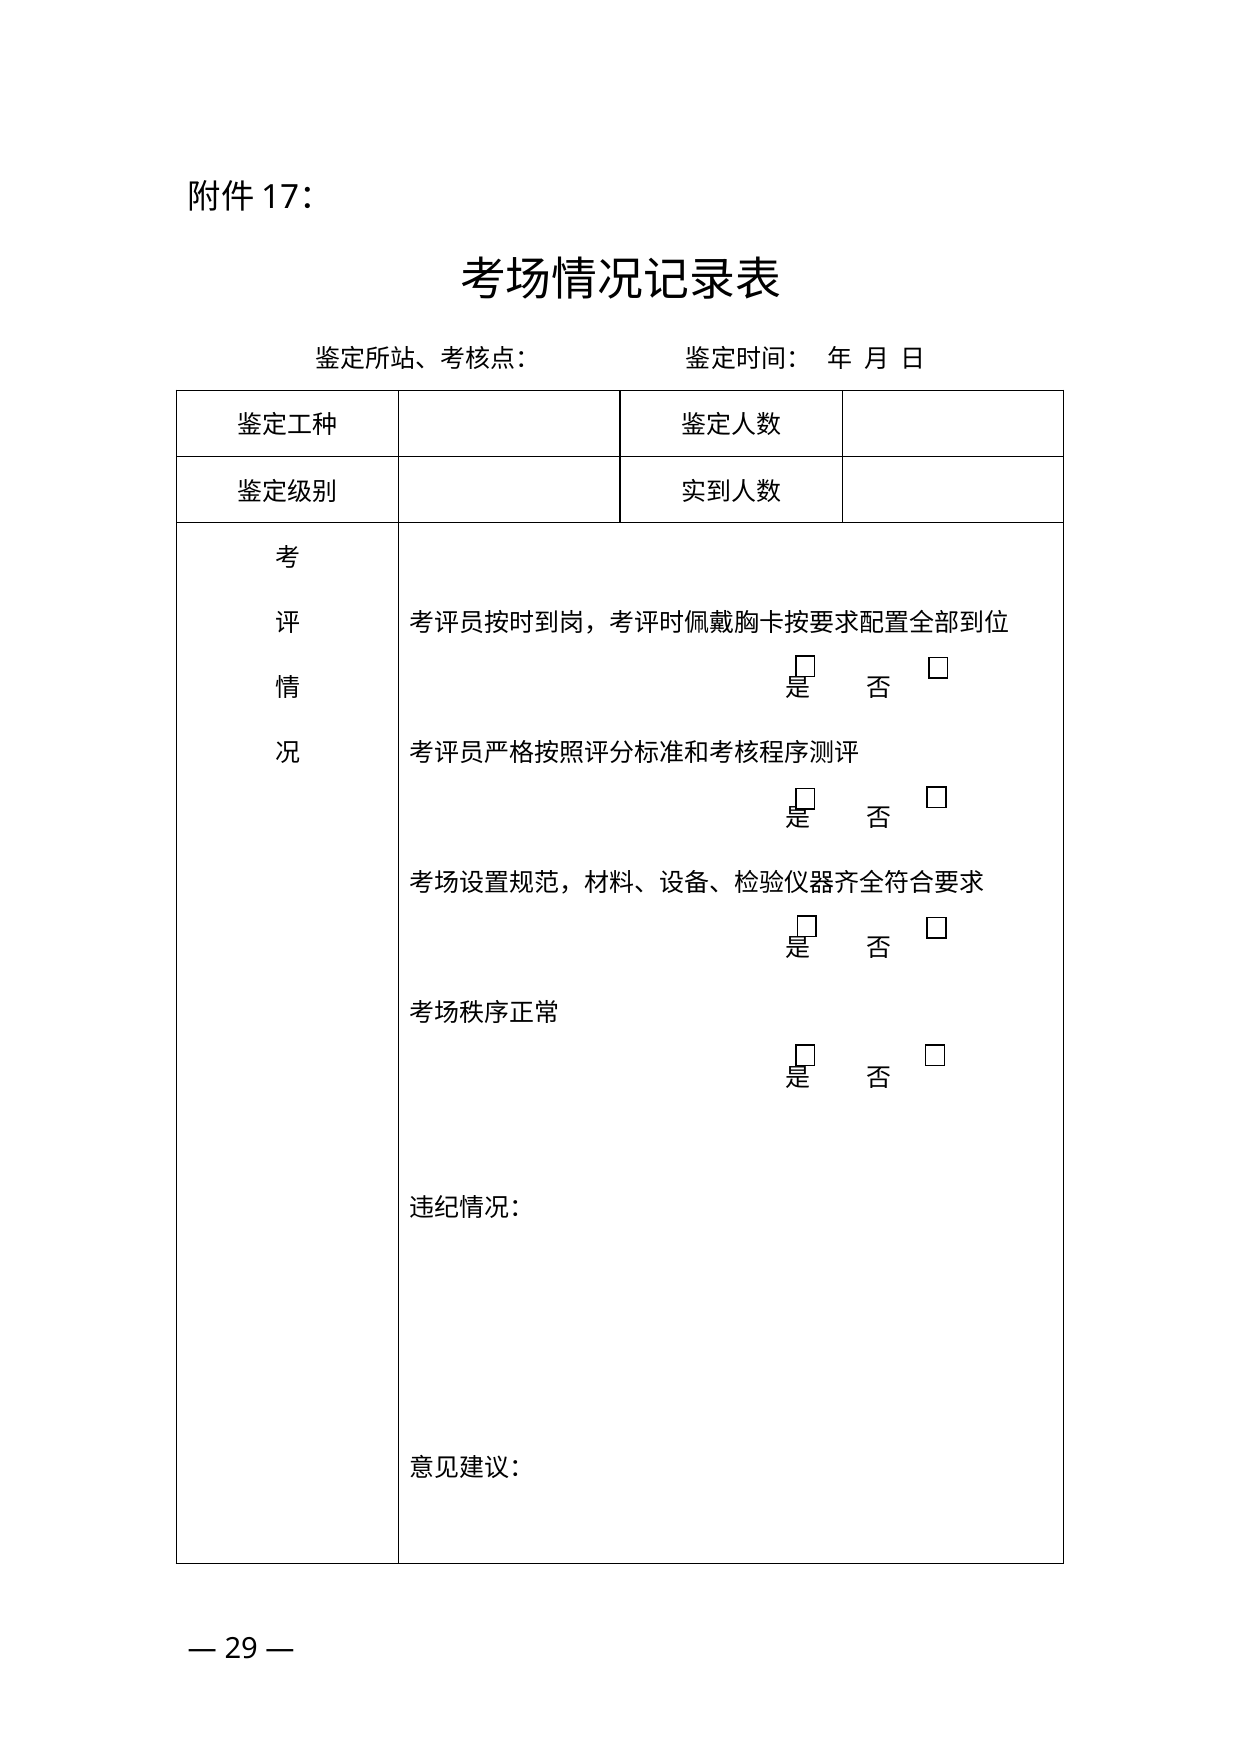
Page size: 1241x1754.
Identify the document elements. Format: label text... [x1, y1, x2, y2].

table_cell [843, 457, 1063, 522]
table_cell 考 评 情 况 [177, 523, 398, 1563]
text 鉴定所站、考核点： 鉴定时间： 年 月 日 [187, 324, 1053, 389]
table_header [399, 391, 619, 456]
table_header 鉴定人数 [621, 391, 842, 456]
table_cell 鉴定级别 [177, 457, 398, 522]
table_cell [399, 457, 619, 522]
table_header 鉴定工种 [177, 391, 398, 456]
text 附件17： [187, 162, 1053, 227]
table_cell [399, 523, 1063, 1563]
text 考场情况记录表 [187, 227, 1053, 324]
table_header [843, 391, 1063, 456]
table_cell 实到人数 [621, 457, 842, 522]
